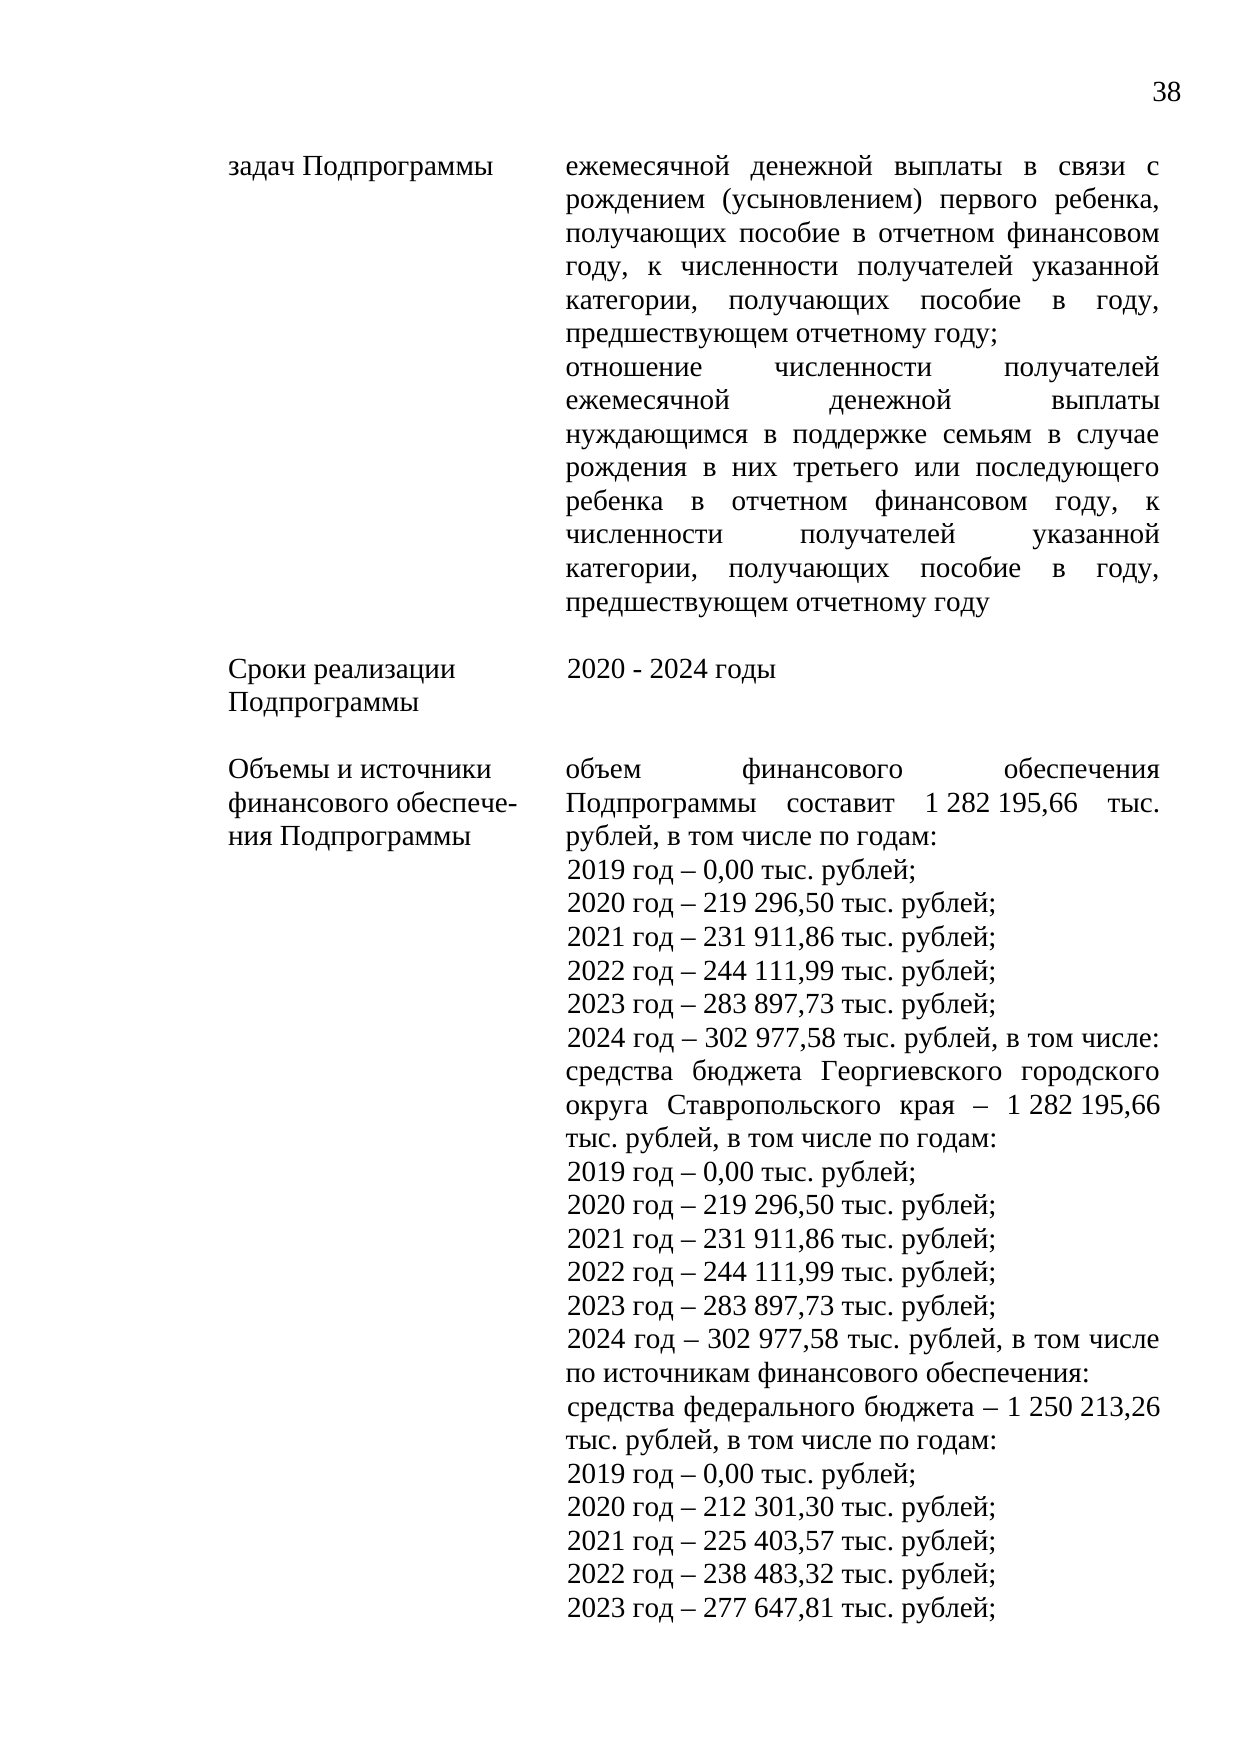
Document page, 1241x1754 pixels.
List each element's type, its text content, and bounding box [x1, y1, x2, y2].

table_cell Сроки реализации Подпрограммы [217, 651, 554, 751]
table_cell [554, 751, 1171, 1623]
table_cell 2020 - 2024 годы [554, 651, 1171, 751]
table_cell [217, 751, 554, 1623]
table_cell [217, 148, 554, 651]
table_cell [554, 148, 1171, 651]
